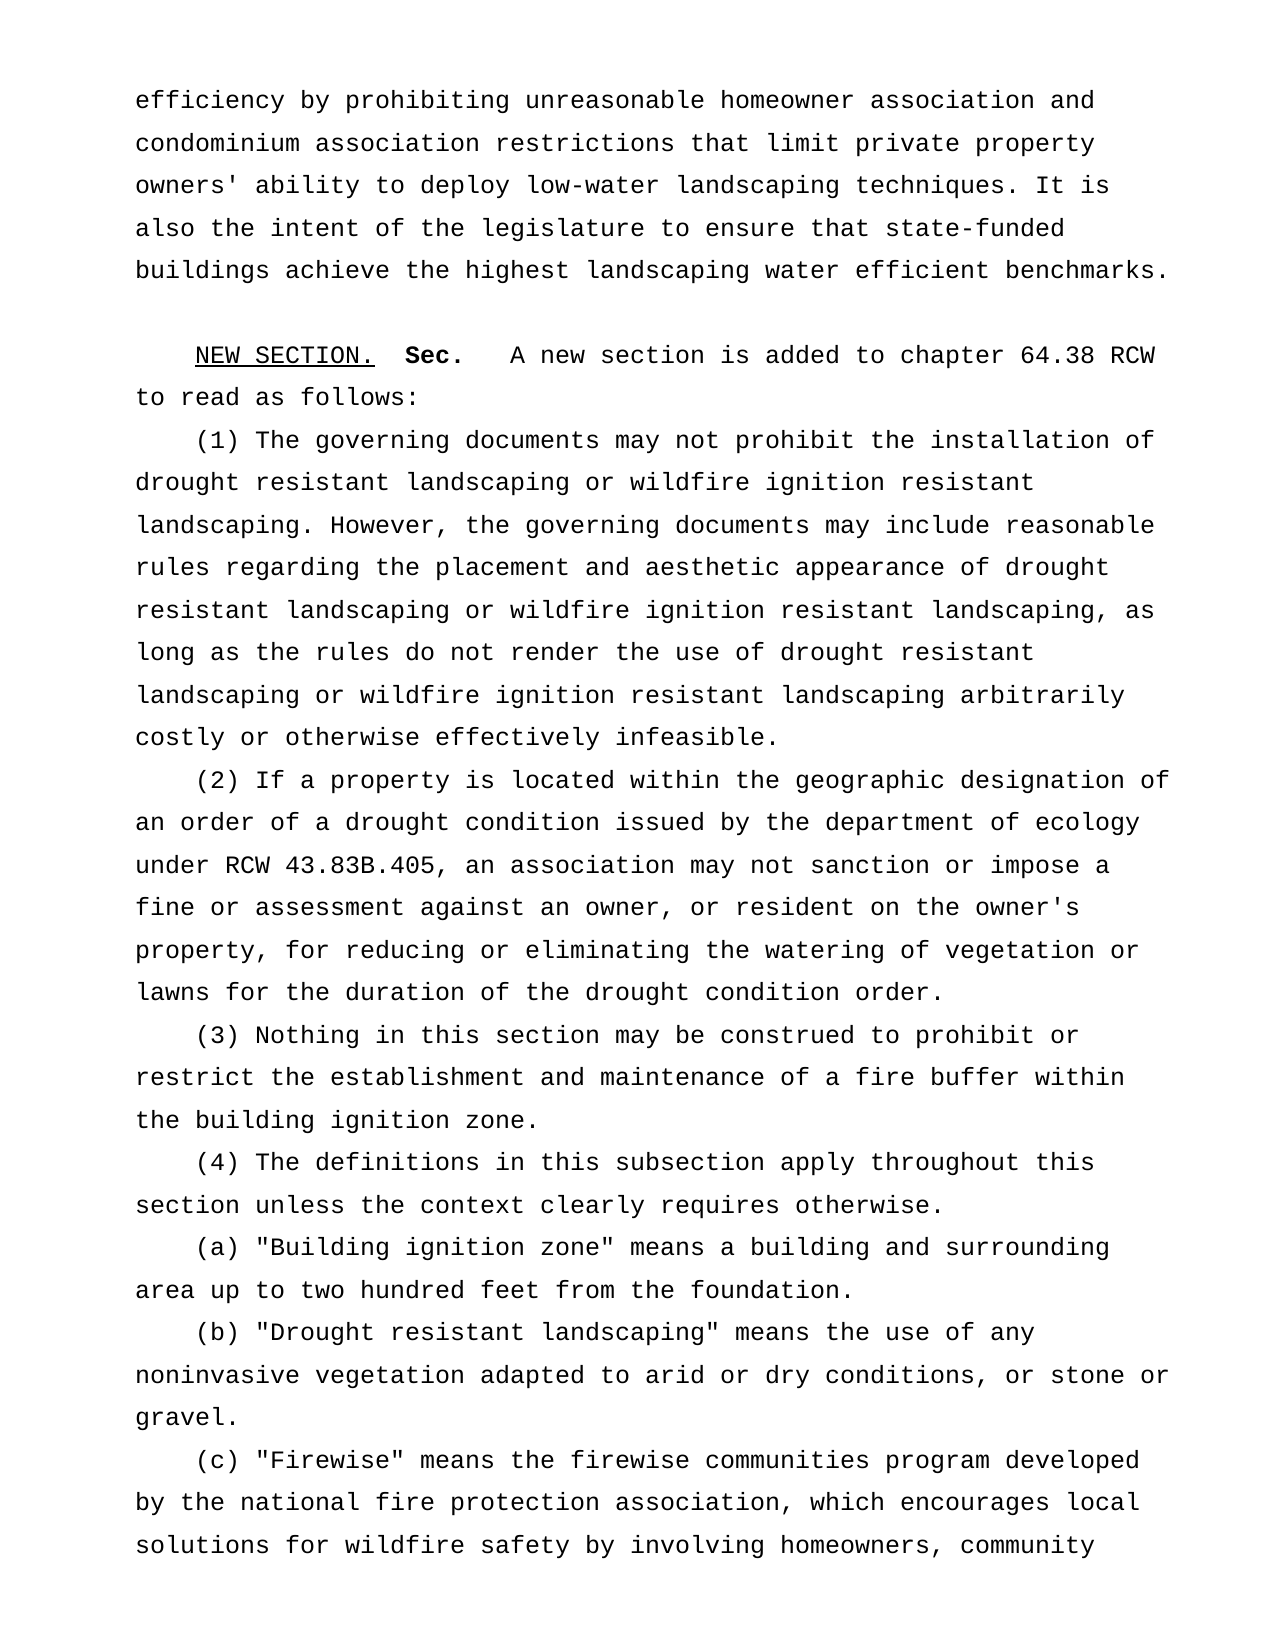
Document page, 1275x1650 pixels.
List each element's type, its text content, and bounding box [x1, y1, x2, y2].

text (3) Nothing in this section may be construed to prohibit or restrict the establishment and maintenance of a fire buffer within the building ignition zone. [135, 1009, 1170, 1137]
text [135, 1434, 1170, 1562]
text (4) The definitions in this subsection apply throughout this section unless the context clearly requires otherwise. [135, 1137, 1170, 1222]
text (a) "Building ignition zone" means a building and surrounding area up to two hundred feet from the foundation. [135, 1222, 1170, 1307]
text NEW SECTION. Sec. A new section is added to chapter 64.38 RCW to read as follows: [135, 329, 1170, 414]
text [135, 75, 1170, 287]
text (b) "Drought resistant landscaping" means the use of any noninvasive vegetation adapted to arid or dry conditions, or stone or gravel. [135, 1307, 1170, 1434]
text (1) The governing documents may not prohibit the installation of drought resistant landscaping or wildfire ignition resistant landscaping. However, the governing documents may include reasonable rules regarding the placement and aesthetic appearance of drought resistant landscaping or wildfire ignition resistant landscaping, as long as the rules do not render the use of drought resistant landscaping or wildfire ignition resistant landscaping arbitrarily costly or otherwise effectively infeasible. [135, 414, 1170, 754]
text (2) If a property is located within the geographic designation of an order of a drought condition issued by the department of ecology under RCW 43.83B.405, an association may not sanction or impose a fine or assessment against an owner, or resident on the owner's property, for reducing or eliminating the watering of vegetation or lawns for the duration of the drought condition order. [135, 754, 1170, 1009]
